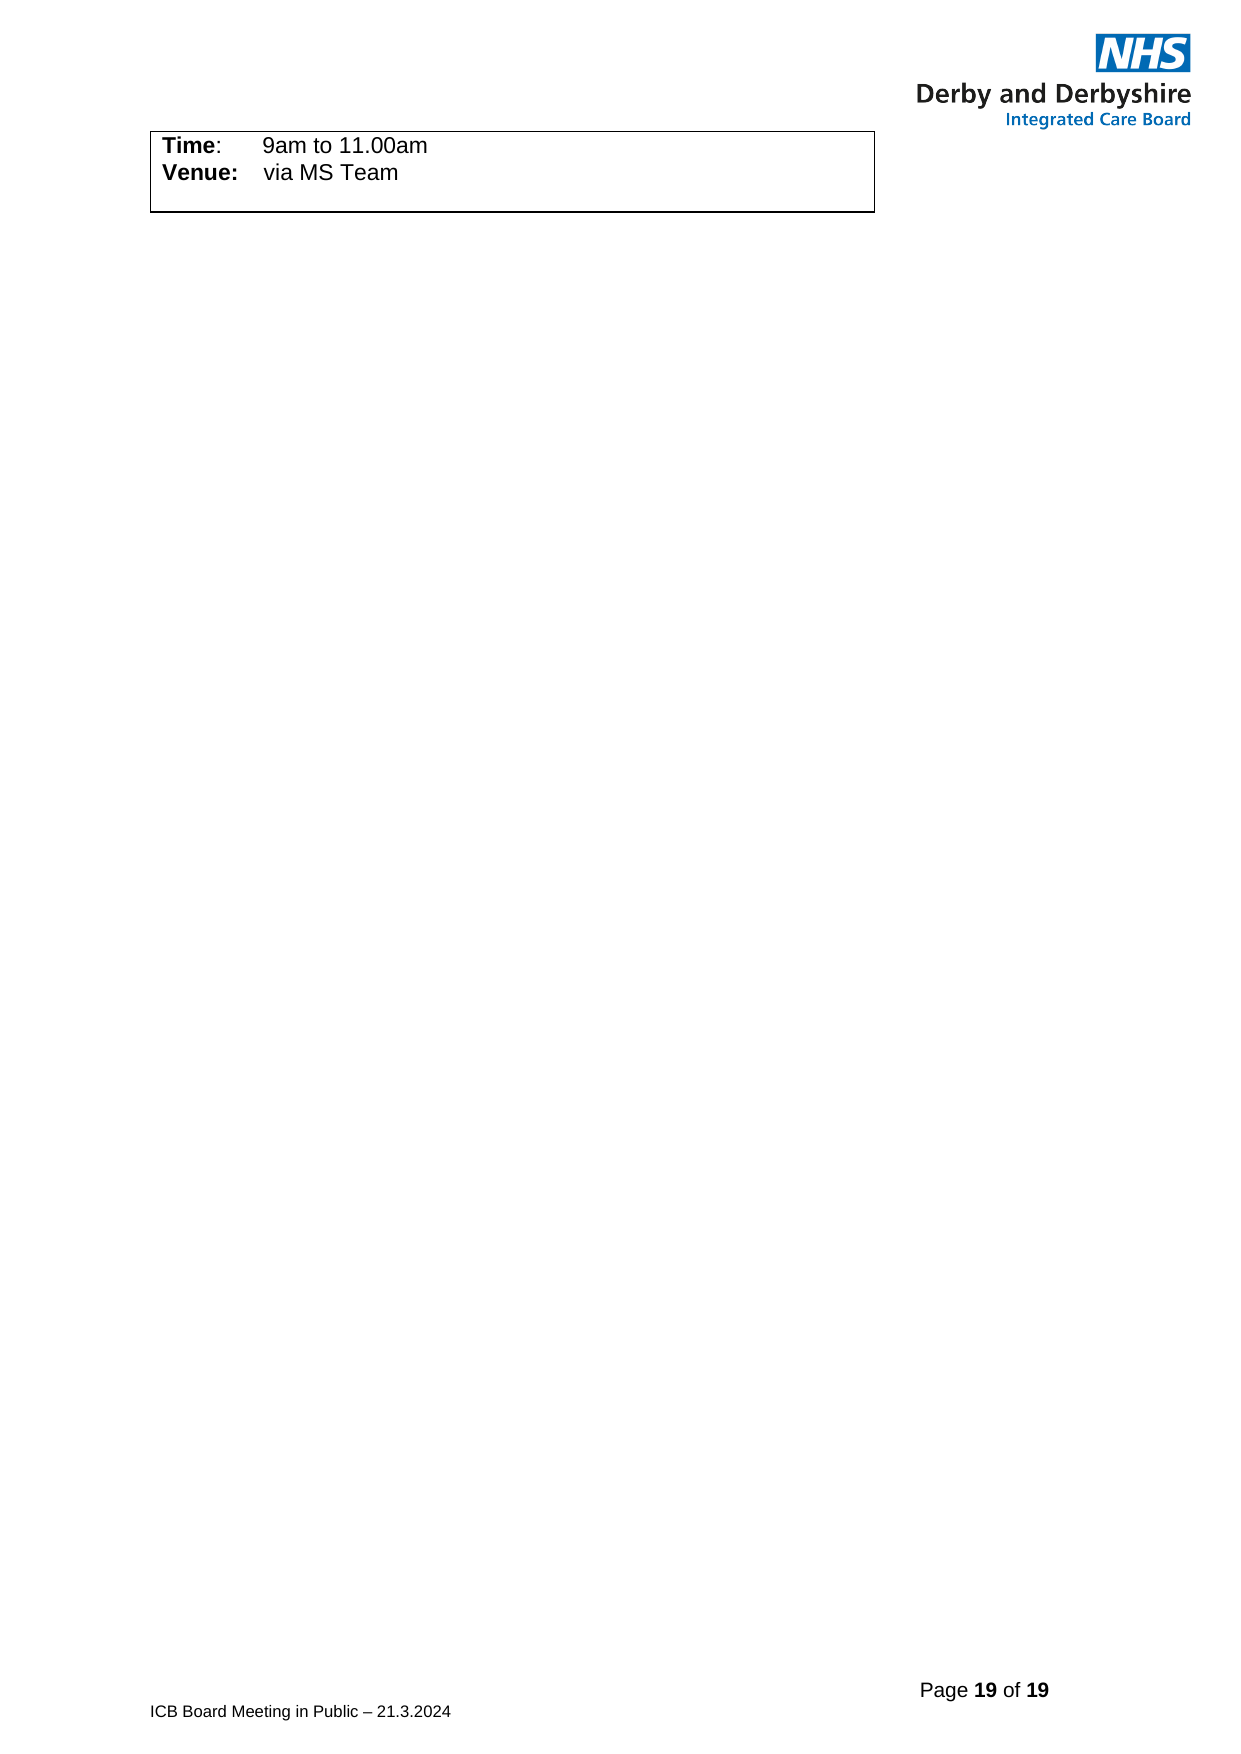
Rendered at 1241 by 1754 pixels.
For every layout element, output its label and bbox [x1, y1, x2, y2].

table_cell [151, 132, 874, 211]
picture [908, 26, 1200, 133]
